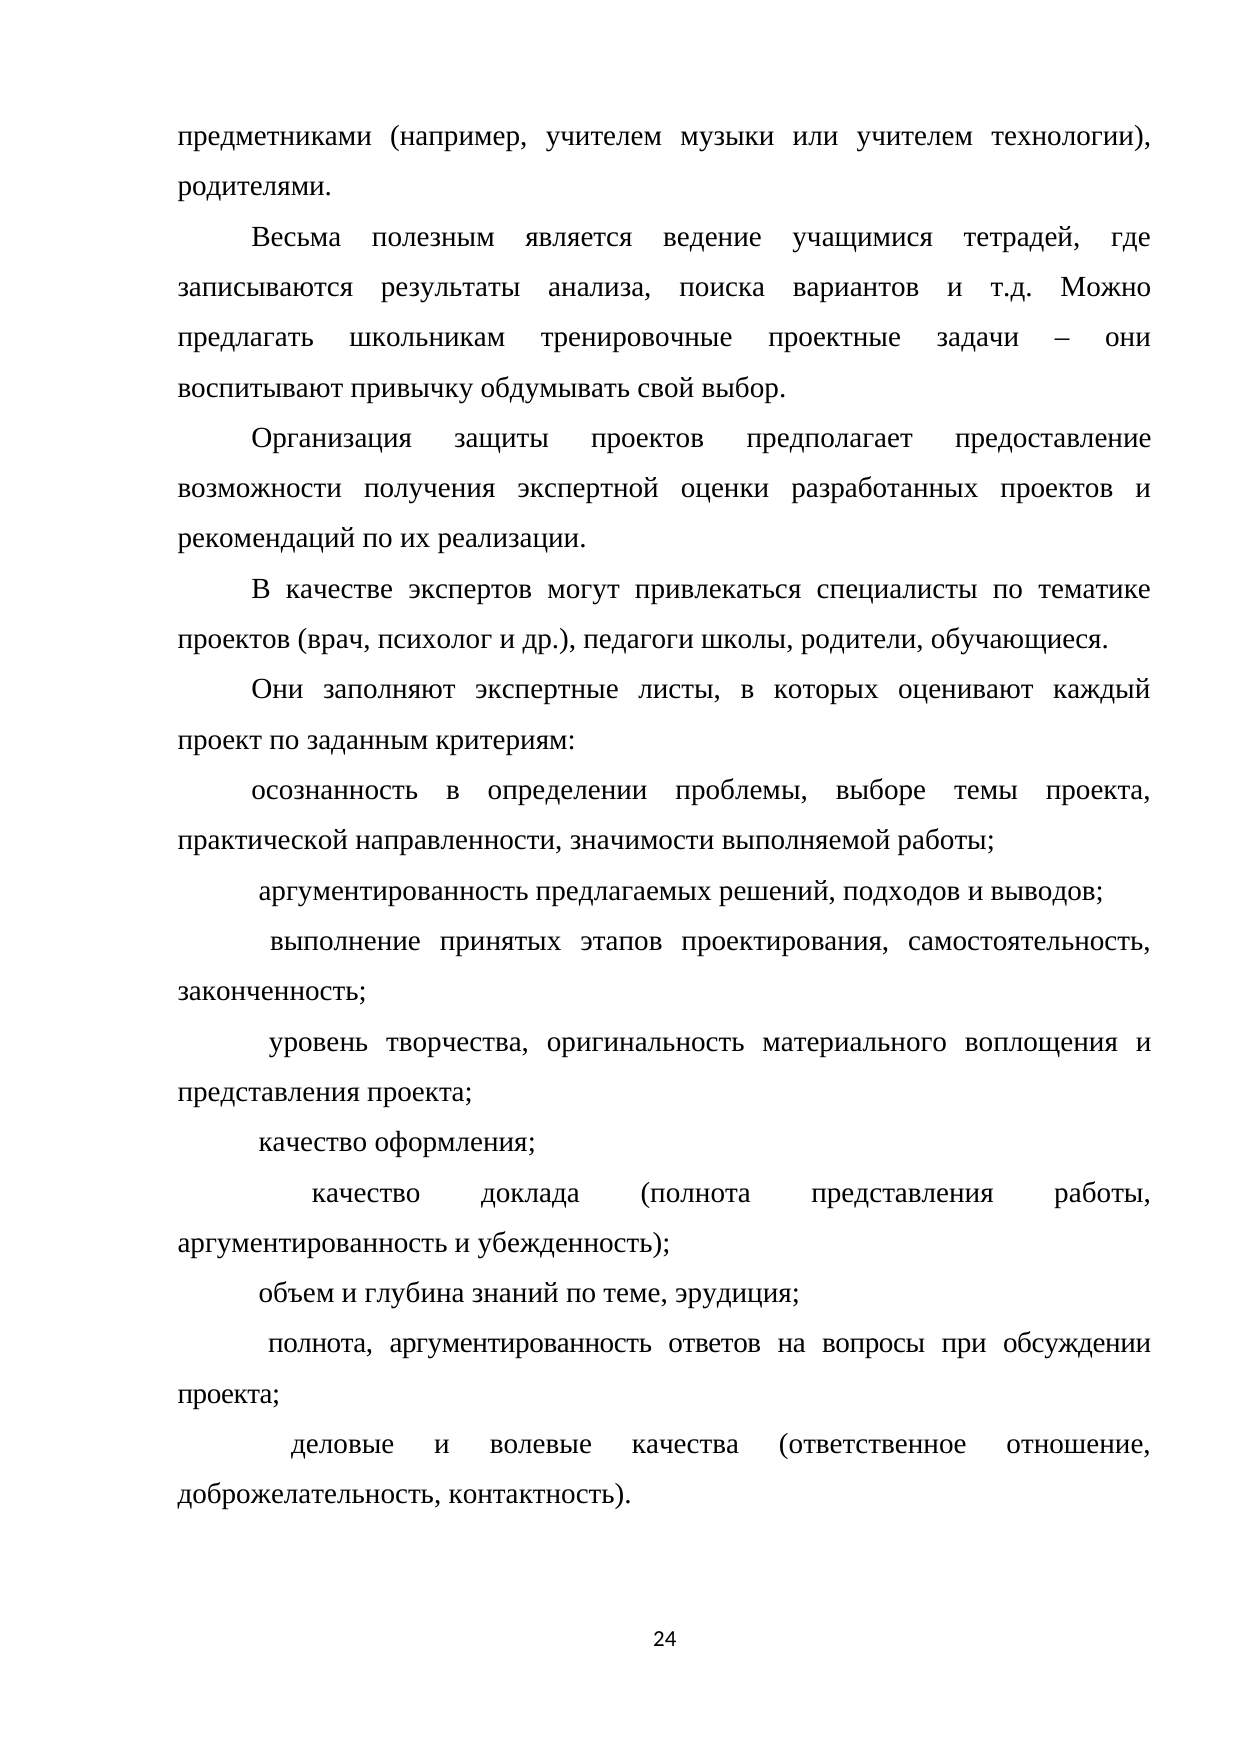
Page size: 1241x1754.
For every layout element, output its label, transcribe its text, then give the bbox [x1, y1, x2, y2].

text уровень творчества, оригинальность материального воплощения и представления проекта; [177, 1024, 1152, 1108]
text качество доклада (полнота представления работы, аргументированность и убежденность); [177, 1175, 1152, 1258]
text аргументированность предлагаемых решений, подходов и выводов; [177, 873, 1152, 906]
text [177, 118, 1152, 202]
text осознанность в определении проблемы, выборе темы проекта, практической направленности, значимости выполняемой работы; [177, 772, 1152, 856]
text Весьма полезным является ведение учащимися тетрадей, где записываются результаты анализа, поиска вариантов и т.д. Можно предлагать школьникам тренировочные проектные задачи – они воспитывают привычку обдумывать свой выбор. [177, 219, 1152, 403]
text В качестве экспертов могут привлекаться специалисты по тематике проектов (врач, психолог и др.), педагоги школы, родители, обучающиеся. [177, 571, 1152, 655]
list полнота, аргументированность ответов на вопросы при обсуждении проекта; [177, 1326, 1152, 1409]
list объем и глубина знаний по теме, эрудиция; [177, 1275, 1152, 1309]
text качество оформления; [177, 1124, 1152, 1158]
text выполнение принятых этапов проектирования, самостоятельность, законченность; [177, 923, 1152, 1007]
list деловые и волевые качества (ответственное отношение, доброжелательность, контактность). [177, 1426, 1152, 1510]
text Они заполняют экспертные листы, в которых оценивают каждый проект по заданным критериям: [177, 672, 1152, 755]
text Организация защиты проектов предполагает предоставление возможности получения экспертной оценки разработанных проектов и рекомендаций по их реализации. [177, 420, 1152, 554]
